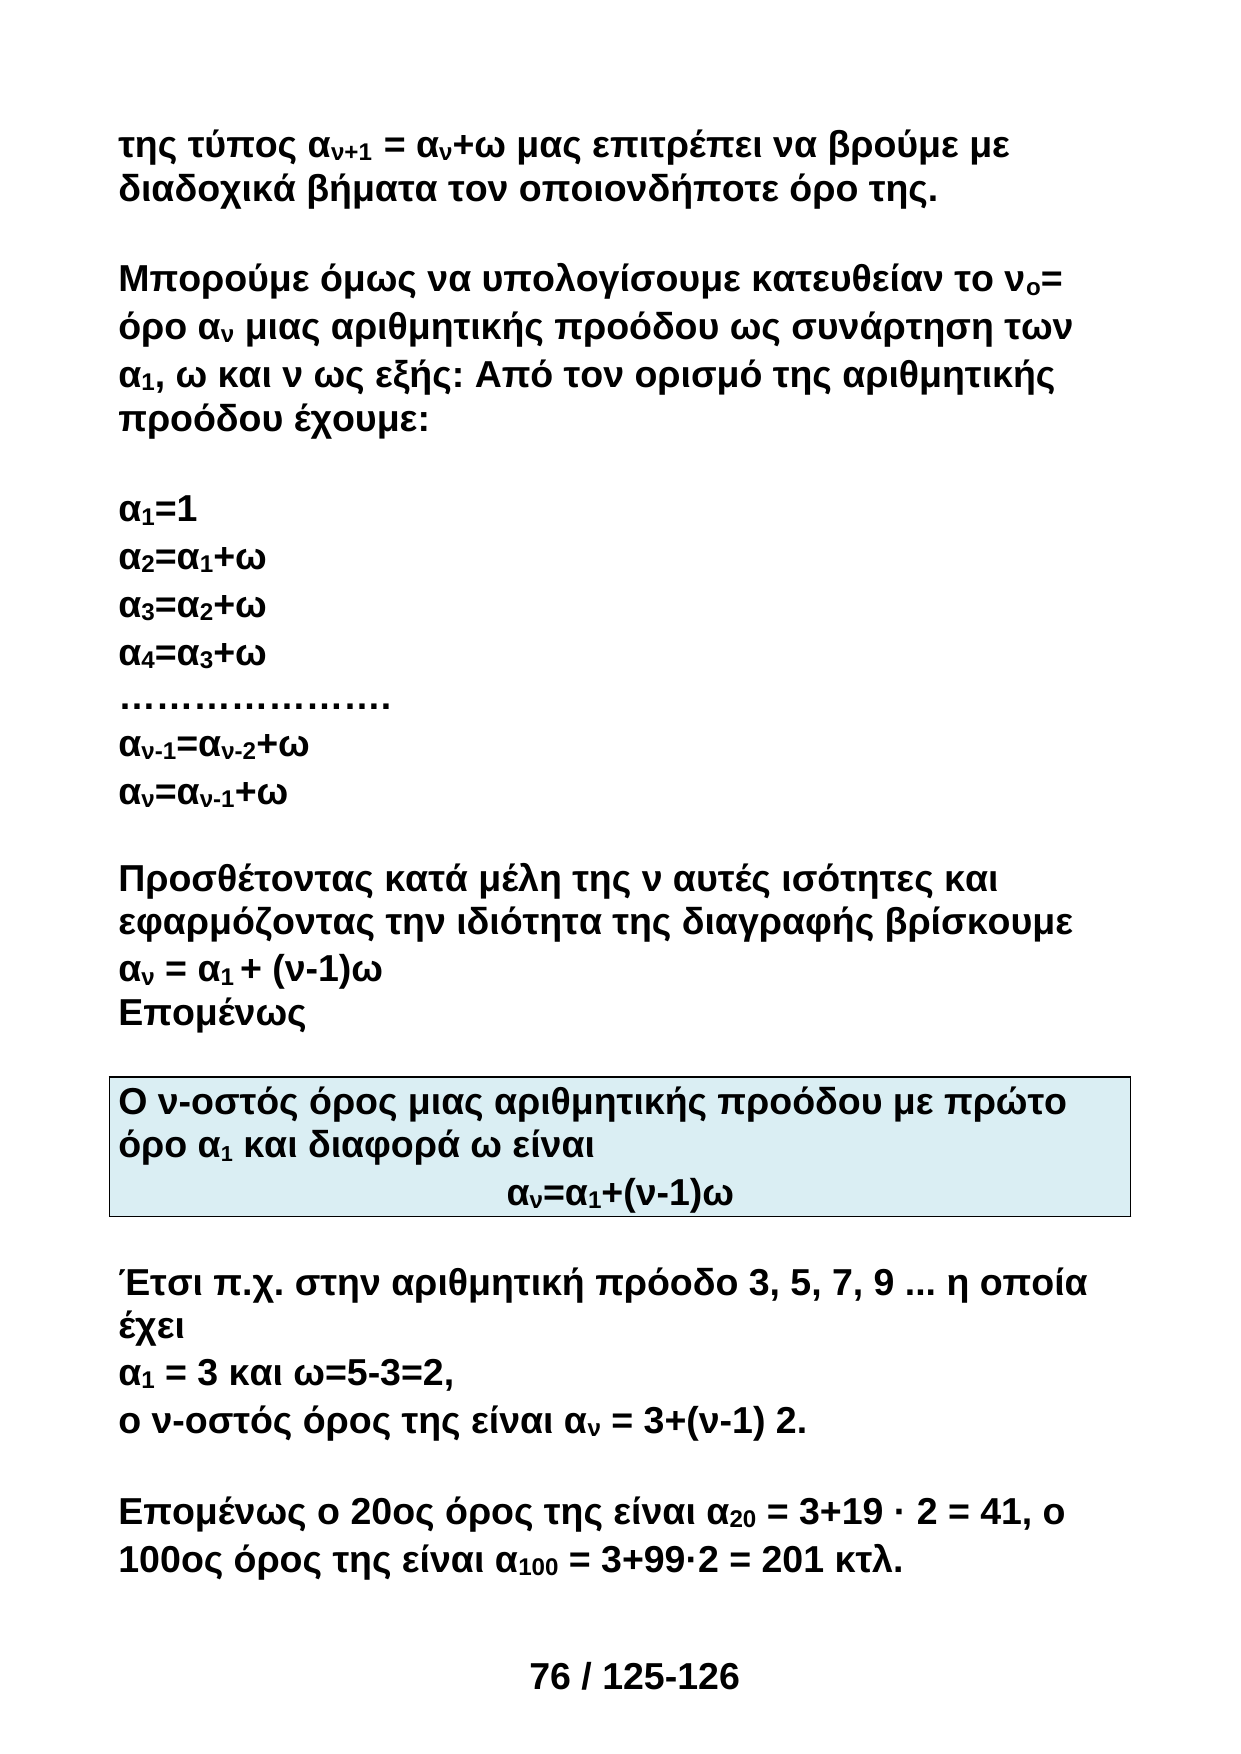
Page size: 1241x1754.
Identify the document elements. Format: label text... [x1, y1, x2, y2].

text αν=αν-1+ω [118, 765, 1122, 813]
text ο ν-οστός όρος της είναι αν = 3+(ν-1) 2. [118, 1394, 1122, 1442]
text …………………. [118, 674, 1122, 717]
text α3=α2+ω [118, 578, 1122, 626]
text O ν-οστός όρος μιας αριθμητικής προόδου με πρώτο όρο α1 και διαφορά ω είναι [110, 1078, 1130, 1163]
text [118, 118, 1122, 209]
text α4=α3+ω [118, 626, 1122, 674]
text Προσθέτοντας κατά μέλη της ν αυτές ισότητες και εφαρμόζοντας την ιδιότητα της διαγραφής βρίσκουμε αν = α1 + (ν-1)ω [118, 856, 1122, 990]
text αν=α1+(ν-1)ω [110, 1163, 1130, 1216]
text Μπορούμε όμως να υπολογίσουμε κατευθείαν το νο= όρο αν μιας αριθμητικής προόδου ως συνάρτηση των α1, ω και ν ως εξής: Από τον ορισμό της αριθμητικής προόδου έχουμε: [118, 252, 1122, 439]
text α1=1 [118, 482, 1122, 530]
text Επομένως ο 20ος όρος της είναι α20 = 3+19 · 2 = 41, ο 100ος όρος της είναι α100 = 3+99·2 = 201 κτλ. [118, 1485, 1122, 1581]
text Επομένως [118, 990, 1122, 1033]
text αν-1=αν-2+ω [118, 717, 1122, 765]
text Έτσι π.χ. στην αριθμητική πρόοδο 3, 5, 7, 9 ... η οποία έχει [118, 1260, 1122, 1346]
text α2=α1+ω [118, 530, 1122, 578]
text α1 = 3 και ω=5-3=2, [118, 1346, 1122, 1394]
